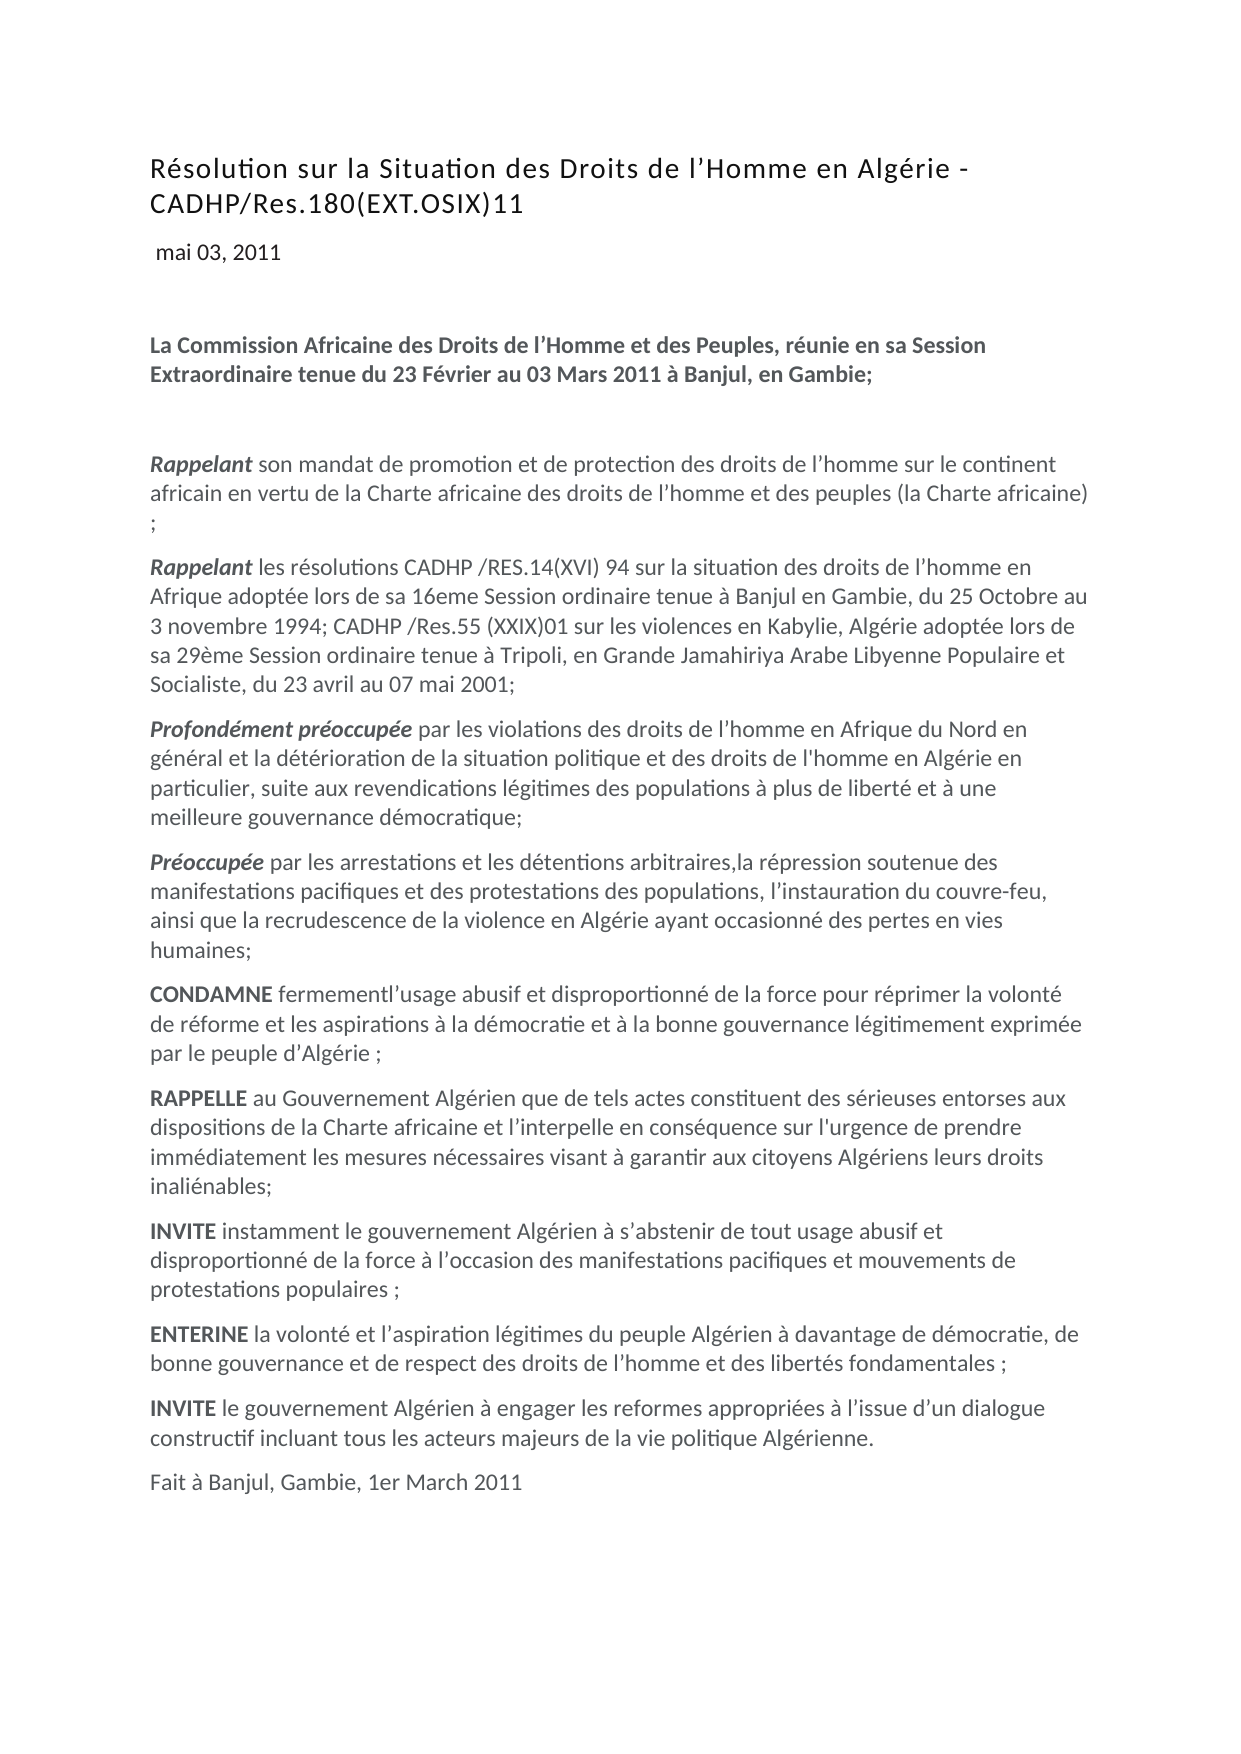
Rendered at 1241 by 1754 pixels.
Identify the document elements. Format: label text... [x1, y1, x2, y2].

text ENTERINE la volonté et l’aspiration légitimes du peuple Algérien à davantage de démocratie, de bonne gouvernance et de respect des droits de l’homme et des libertés fondamentales ; [150, 1319, 1090, 1378]
text INVITE le gouvernement Algérien à engager les reformes appropriées à l’issue d’un dialogue constructif incluant tous les acteurs majeurs de la vie politique Algérienne. [150, 1393, 1090, 1452]
text Préoccupée par les arrestations et les détentions arbitraires,la répression soutenue des manifestations pacifiques et des protestations des populations, l’instauration du couvre-feu, ainsi que la recrudescence de la violence en Algérie ayant occasionné des pertes en vies humaines; [150, 847, 1090, 964]
text INVITE instamment le gouvernement Algérien à s’abstenir de tout usage abusif et disproportionné de la force à l’occasion des manifestations pacifiques et mouvements de protestations populaires ; [150, 1216, 1090, 1303]
text mai 03, 2011 [150, 237, 1090, 266]
text Profondément préoccupée par les violations des droits de l’homme en Afrique du Nord en général et la détérioration de la situation politique et des droits de l'homme en Algérie en particulier, suite aux revendications légitimes des populations à plus de liberté et à une meilleure gouvernance démocratique; [150, 714, 1090, 831]
text CONDAMNE fermementl’usage abusif et disproportionné de la force pour réprimer la volonté de réforme et les aspirations à la démocratie et à la bonne gouvernance légitimement exprimée par le peuple d’Algérie ; [150, 979, 1090, 1067]
text RAPPELLE au Gouvernement Algérien que de tels actes constituent des sérieuses entorses aux dispositions de la Charte africaine et l’interpelle en conséquence sur l'urgence de prendre immédiatement les mesures nécessaires visant à garantir aux citoyens Algériens leurs droits inaliénables; [150, 1083, 1090, 1200]
text Résolution sur la Situation des Droits de l’Homme en Algérie - CADHP/Res.180(EXT.OSIX)11 [150, 150, 1090, 221]
text Rappelant les résolutions CADHP /RES.14(XVI) 94 sur la situation des droits de l’homme en Afrique adoptée lors de sa 16eme Session ordinaire tenue à Banjul en Gambie, du 25 Octobre au 3 novembre 1994; CADHP /Res.55 (XXIX)01 sur les violences en Kabylie, Algérie adoptée lors de sa 29ème Session ordinaire tenue à Tripoli, en Grande Jamahiriya Arabe Libyenne Populaire et Socialiste, du 23 avril au 07 mai 2001; [150, 552, 1090, 698]
text Rappelant son mandat de promotion et de protection des droits de l’homme sur le continent africain en vertu de la Charte africaine des droits de l’homme et des peuples (la Charte africaine) ; [150, 449, 1090, 537]
text Fait à Banjul, Gambie, 1er March 2011 [150, 1467, 1090, 1497]
text La Commission Africaine des Droits de l’Homme et des Peuples, réunie en sa Session Extraordinaire tenue du 23 Février au 03 Mars 2011 à Banjul, en Gambie; [150, 330, 1090, 388]
